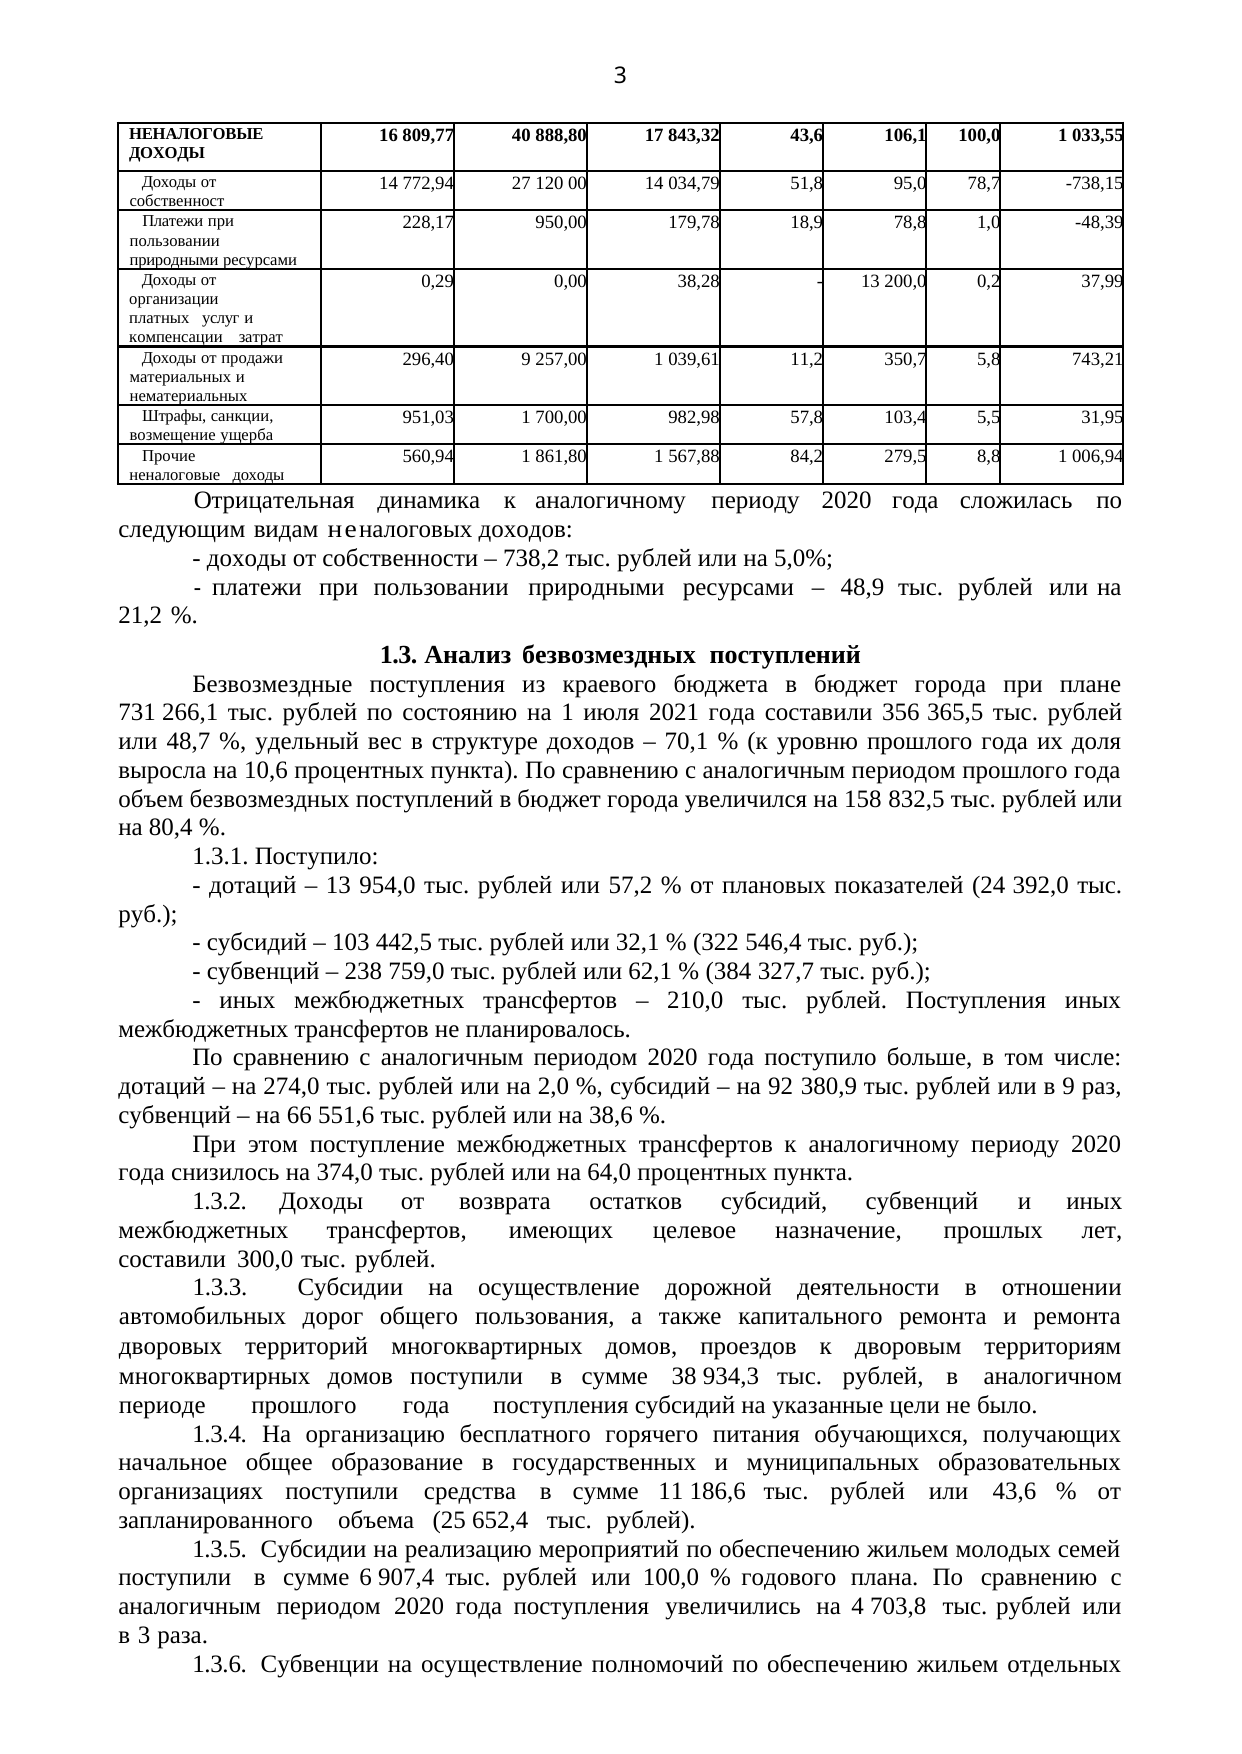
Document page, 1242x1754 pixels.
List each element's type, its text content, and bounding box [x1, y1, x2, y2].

table_cell 13 200,0 [824, 270, 925, 345]
table_cell 0,29 [322, 270, 453, 345]
table_cell 51,8 [721, 172, 822, 209]
table_cell 1 006,94 [1001, 445, 1122, 483]
text 1.3.3. Субсидии на осуществление дорожной деятельности в отношении автомобильных дорог общего пользования, а также капитального ремонта и ремонта дворовых территорий многоквартирных домов, проездов к дворовым территориям многоквартирных домов поступили в сумме 38 934,3 тыс. рублей, в аналогичном периоде прошлого года поступления субсидий на указанные цели не было. [119, 1272, 1122, 1419]
table_cell 1 700,00 [455, 406, 586, 443]
table_cell 31,95 [1001, 406, 1122, 443]
table_cell 37,99 [1001, 270, 1122, 345]
table_cell 743,21 [1001, 348, 1122, 404]
table_cell 43,6 [721, 124, 822, 169]
table_cell 350,7 [824, 348, 925, 404]
table_cell 38,28 [588, 270, 719, 345]
table_cell 84,2 [721, 445, 822, 483]
text 1.3.1. Поступило: [118, 841, 1122, 870]
text - платежи при пользовании природными ресурсами – 48,9 тыс. рублей или на 21,2 %. [118, 572, 1122, 629]
table_cell -48,39 [1001, 211, 1122, 267]
table_cell 8,8 [927, 445, 999, 483]
table_cell 296,40 [322, 348, 453, 404]
table_cell 17 843,32 [588, 124, 719, 169]
table_cell 78,8 [824, 211, 925, 267]
table_cell 560,94 [322, 445, 453, 483]
table_cell Штрафы, санкции, возмещение ущерба [119, 406, 320, 443]
table_cell 1 567,88 [588, 445, 719, 483]
table_cell 27 120 00 [455, 172, 586, 209]
text 1.3. Анализ безвозмездных поступлений [118, 639, 1122, 669]
text Безвозмездные поступления из краевого бюджета в бюджет города при плане 731 266,1 тыс. рублей по состоянию на 1 июля 2021 года составили 356 365,5 тыс. рублей или 48,7 %, удельный вес в структуре доходов – 70,1 % (к уровню прошлого года их доля выросла на 10,6 процентных пункта). По сравнению с аналогичным периодом прошлого года объем безвозмездных поступлений в бюджет города увеличился на 158 832,5 тыс. рублей или на 80,4 %. [118, 669, 1122, 841]
table_cell 11,2 [721, 348, 822, 404]
table_cell - [721, 270, 822, 345]
text - доходы от собственности – 738,2 тыс. рублей или на 5,0%; [118, 543, 1122, 572]
text - субсидий – 103 442,5 тыс. рублей или 32,1 % (322 546,4 тыс. руб.); [118, 927, 1122, 956]
table_cell 9 257,00 [455, 348, 586, 404]
table_cell 1 039,61 [588, 348, 719, 404]
table_cell Доходы от организации платных услуг и компенсации затрат государства [119, 270, 320, 345]
table_cell 57,8 [721, 406, 822, 443]
table_cell 103,4 [824, 406, 925, 443]
table_cell 179,78 [588, 211, 719, 267]
table_cell 106,1 [824, 124, 925, 169]
table_cell 16 809,77 [322, 124, 453, 169]
table_cell Прочие неналоговые доходы [119, 445, 320, 483]
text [118, 1649, 1122, 1677]
table_cell 0,2 [927, 270, 999, 345]
text 1.3.5. Субсидии на реализацию мероприятий по обеспечению жильем молодых семей поступили в сумме 6 907,4 тыс. рублей или 100,0 % годового плана. По сравнению с аналогичным периодом 2020 года поступления увеличились на 4 703,8 тыс. рублей или в 3 раза. [118, 1534, 1122, 1649]
text По сравнению с аналогичным периодом 2020 года поступило больше, в том числе: дотаций – на 274,0 тыс. рублей или на 2,0 %, субсидий – на 92 380,9 тыс. рублей или в 9 раз, субвенций – на 66 551,6 тыс. рублей или на 38,6 %. [118, 1042, 1122, 1129]
table_cell 228,17 [322, 211, 453, 267]
table_cell 40 888,80 [455, 124, 586, 169]
table_cell 5,8 [927, 348, 999, 404]
table_cell 100,0 [927, 124, 999, 169]
table_cell 1 861,80 [455, 445, 586, 483]
text 1.3.2. Доходы от возврата остатков субсидий, субвенций и иных межбюджетных трансфертов, имеющих целевое назначение, прошлых лет, составили 300,0 тыс. рублей. [118, 1186, 1122, 1272]
table_cell 18,9 [721, 211, 822, 267]
table_cell 5,5 [927, 406, 999, 443]
table_cell 14 034,79 [588, 172, 719, 209]
text - субвенций – 238 759,0 тыс. рублей или 62,1 % (384 327,7 тыс. руб.); [118, 956, 1122, 985]
table_cell 1 033,55 [1001, 124, 1122, 169]
table_cell Доходы от продажи материальных и нематериальных активов [119, 348, 320, 404]
table_cell 0,00 [455, 270, 586, 345]
table_cell 951,03 [322, 406, 453, 443]
table_cell 1,0 [927, 211, 999, 267]
text - иных межбюджетных трансфертов – 210,0 тыс. рублей. Поступления иных межбюджетных трансфертов не планировалось. [118, 985, 1122, 1042]
table_cell 78,7 [927, 172, 999, 209]
table_cell Платежи при пользовании природными ресурсами [119, 211, 320, 267]
table_cell 14 772,94 [322, 172, 453, 209]
table_cell 950,00 [455, 211, 586, 267]
text 1.3.4. На организацию бесплатного горячего питания обучающихся, получающих начальное общее образование в государственных и муниципальных образовательных организациях поступили средства в сумме 11 186,6 тыс. рублей или 43,6 % от запланированного объема (25 652,4 тыс. рублей). [118, 1419, 1121, 1534]
text Отрицательная динамика к аналогичному периоду 2020 года сложилась по следующим видам неналоговых доходов: [118, 485, 1122, 543]
text При этом поступление межбюджетных трансфертов к аналогичному периоду 2020 года снизилось на 374,0 тыс. рублей или на 64,0 процентных пункта. [118, 1129, 1122, 1186]
table_cell НЕНАЛОГОВЫЕ ДОХОДЫ [119, 124, 320, 169]
table_cell 279,5 [824, 445, 925, 483]
table_cell Доходы от собственности [119, 172, 320, 209]
table_cell 95,0 [824, 172, 925, 209]
table_cell 982,98 [588, 406, 719, 443]
table_cell -738,15 [1001, 172, 1122, 209]
text - дотаций – 13 954,0 тыс. рублей или 57,2 % от плановых показателей (24 392,0 тыс. руб.); [118, 870, 1122, 927]
